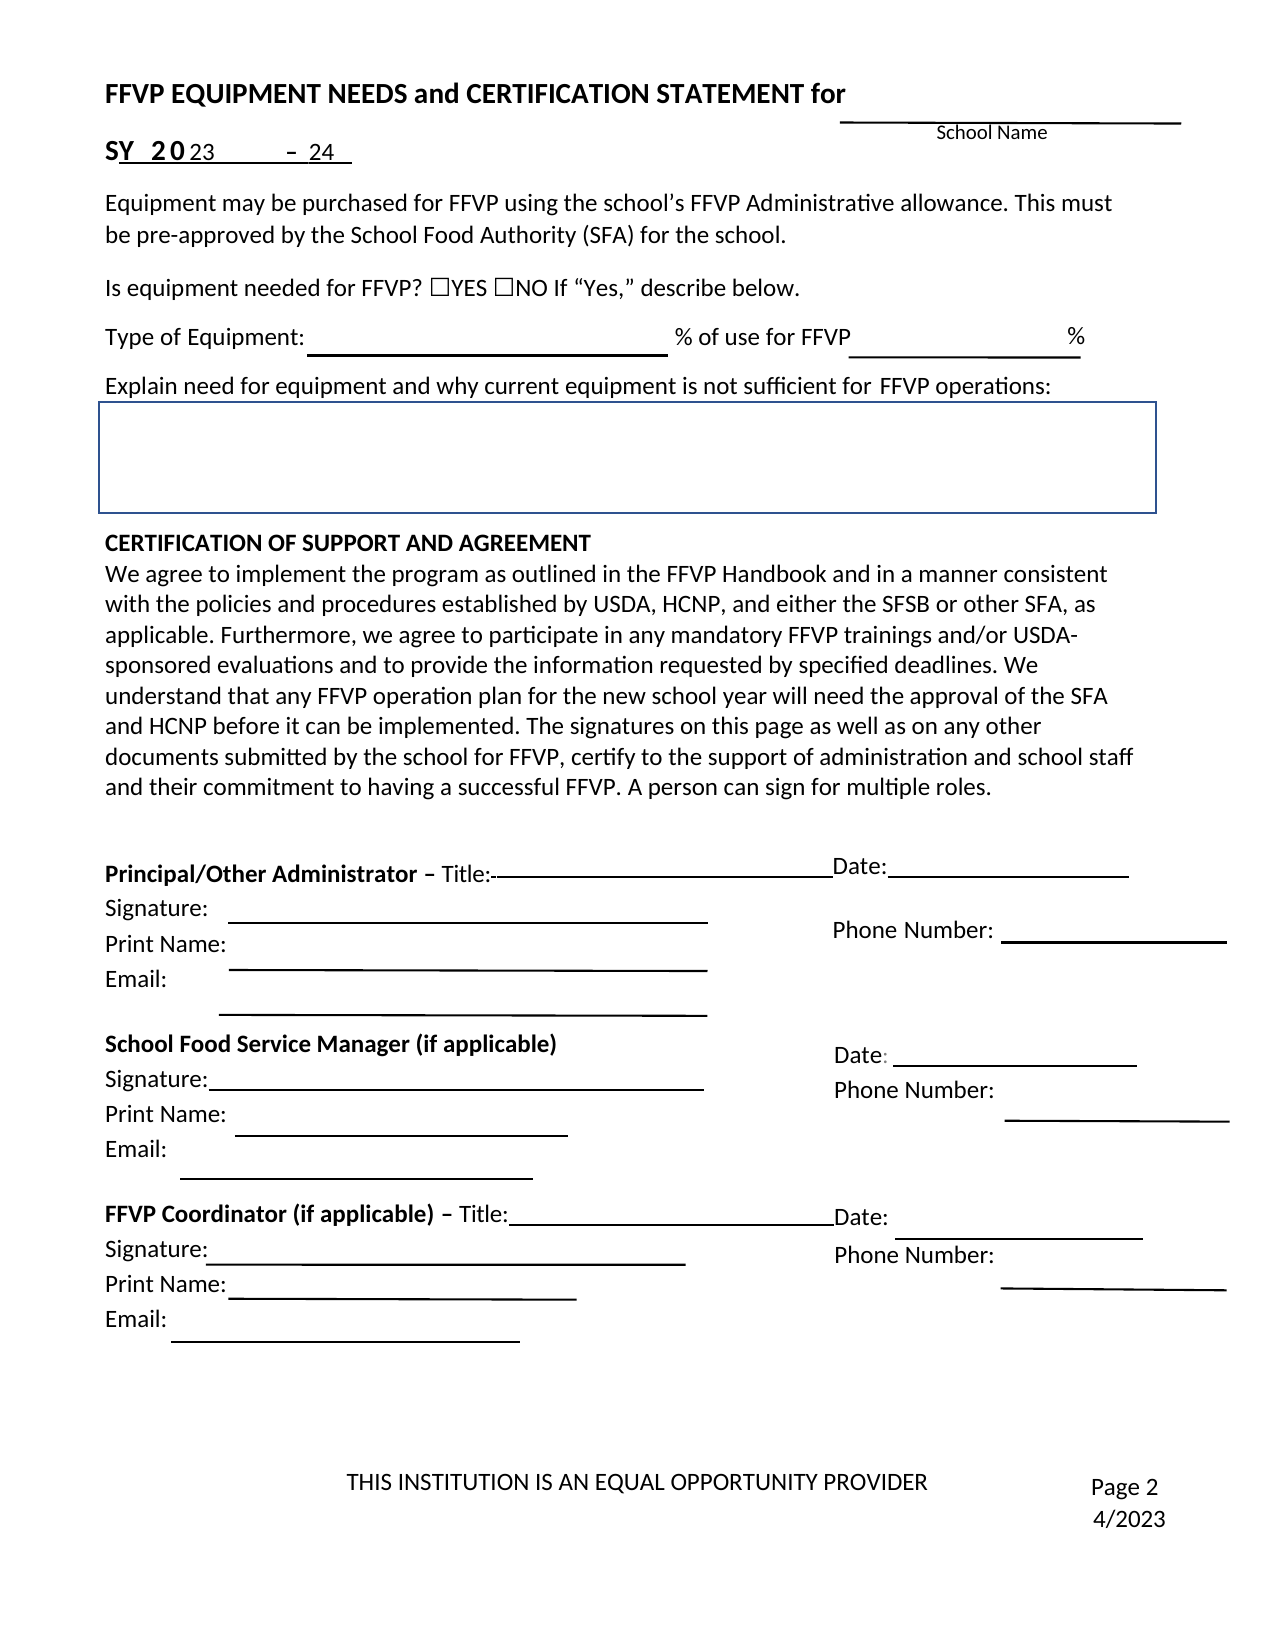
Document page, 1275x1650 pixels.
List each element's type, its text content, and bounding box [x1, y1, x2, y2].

subtitle CERTIFICATION OF SUPPORT AND AGREEMENT [105, 527, 1242, 558]
text Phone Number: [832, 923, 1242, 943]
text Email: [105, 1133, 708, 1163]
text Date: [834, 1039, 1242, 1069]
text Is equipment needed for FFVP? ☐YES ☐NO If “Yes,” describe below. [105, 269, 1242, 303]
text FFVP Coordinator (if applicable) – Title: Date: [105, 1198, 1242, 1231]
text FFVP EQUIPMENT NEEDS and CERTIFICATION STATEMENT for [105, 75, 886, 111]
text School Name [936, 119, 1242, 145]
text SY 2023 – 24 [105, 132, 886, 168]
text Print Name: [105, 928, 708, 958]
text Phone Number: [834, 1074, 1242, 1104]
text Page 2 [1091, 1471, 1242, 1502]
text 4/2023 [1093, 1503, 1242, 1533]
text Equipment may be purchased for FFVP using the school’s FFVP Administrative allowance. This must be pre-approved by the School Food Authority (SFA) for the school. [105, 187, 1115, 250]
text Signature: Print Name: [105, 1063, 704, 1129]
text Type of Equipment: % of use for FFVP % Explain need for equipment and why current equipment is not sufficient for FFVP operations: [105, 320, 1085, 401]
text Principal/Other Administrator – Title: Date: Signature: [105, 850, 1129, 923]
text We agree to implement the program as outlined in the FFVP Handbook and in a manner consistent with the policies and procedures established by USDA, HCNP, and either the SFSB or other SFA, as applicable. Furthermore, we agree to participate in any mandatory FFVP trainings and/or USDA- sponsored evaluations and to provide the information requested by specified deadlines. We understand that any FFVP operation plan for the new school year will need the approval of the SFA and HCNP before it can be implemented. The signatures on this page as well as on any other documents submitted by the school for FFVP, certify to the support of administration and school staff and their commitment to having a successful FFVP. A person can sign for multiple roles. [105, 558, 1145, 802]
text Phone Number: [834, 1239, 1242, 1270]
subtitle School Food Service Manager (if applicable) [105, 1028, 708, 1059]
text Signature: Print Name: Email: [105, 1234, 229, 1334]
text Email: [105, 963, 708, 993]
text THIS INSTITUTION IS AN EQUAL OPPORTUNITY PROVIDER [346, 1466, 928, 1497]
